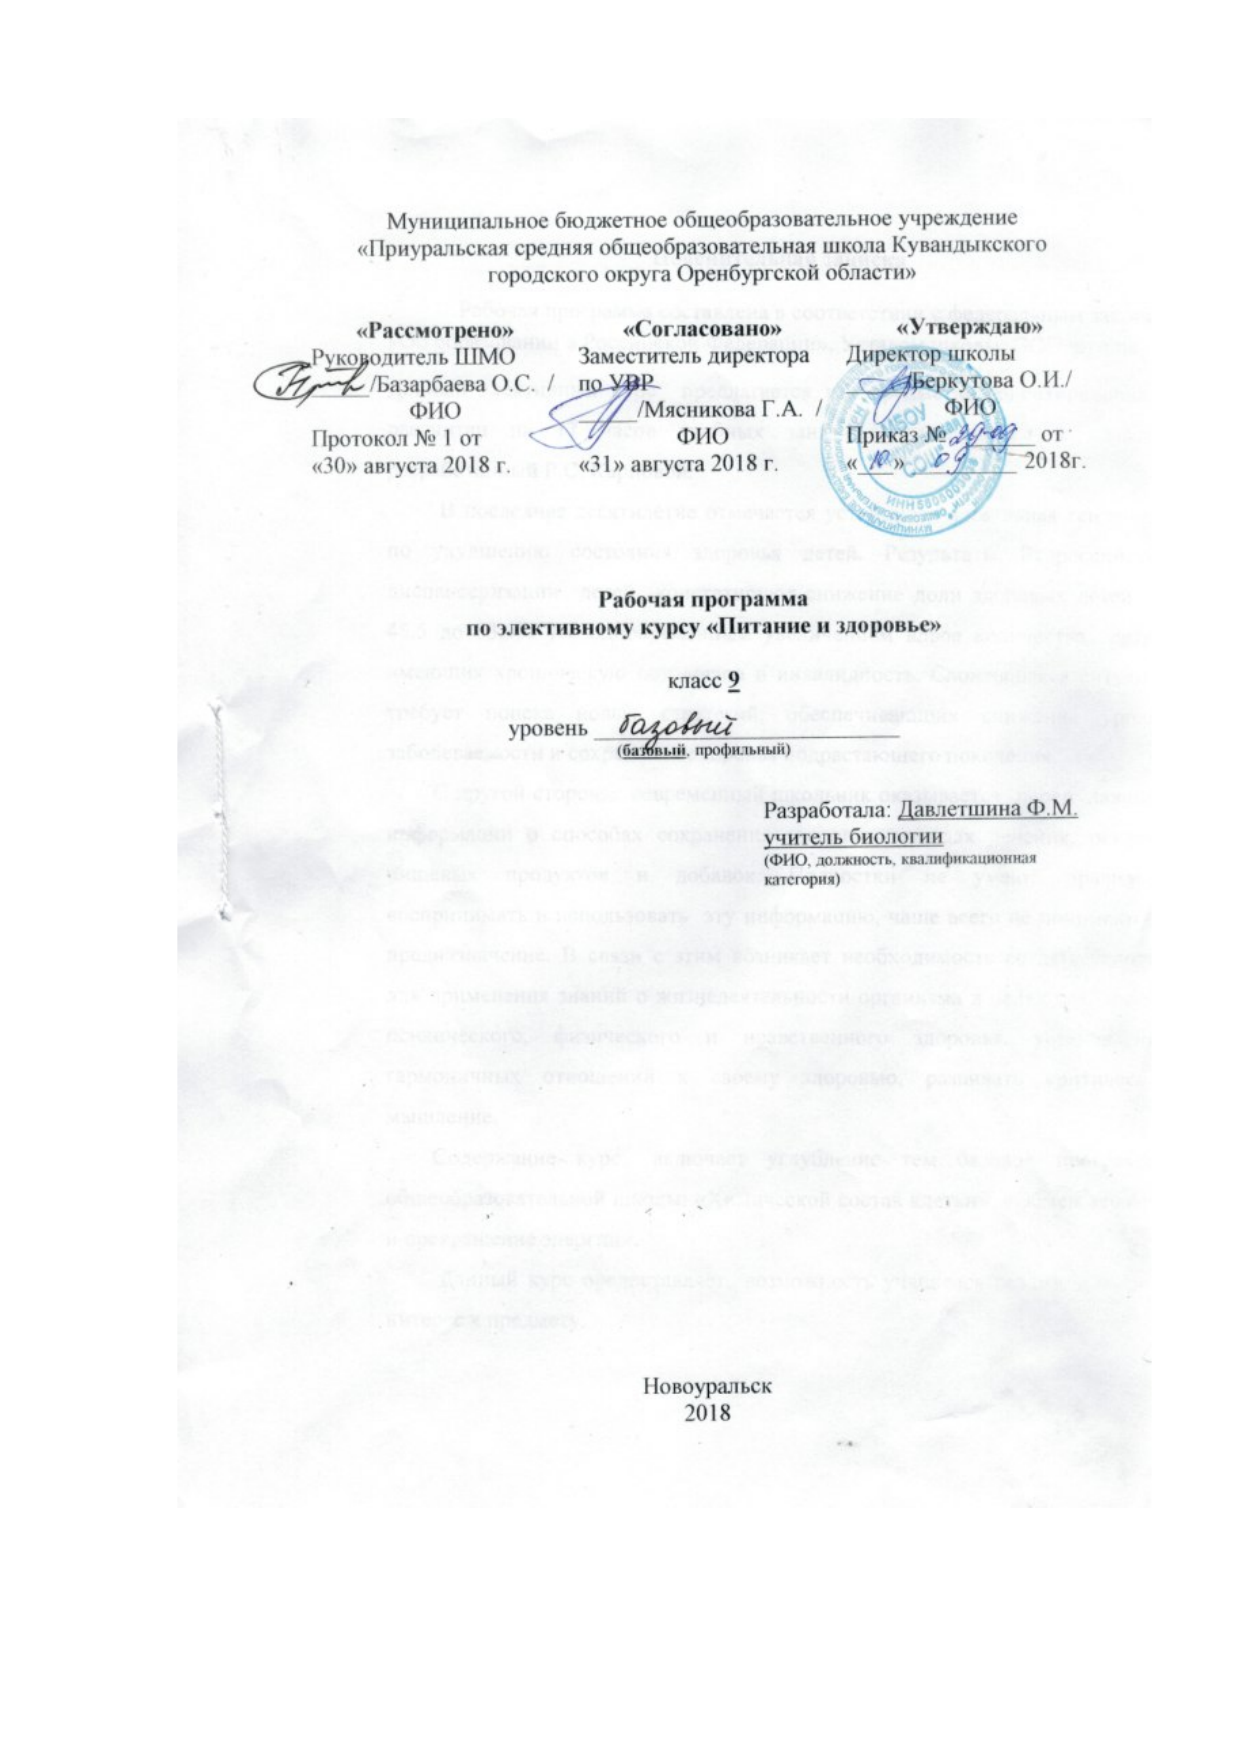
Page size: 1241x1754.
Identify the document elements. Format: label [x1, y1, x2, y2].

picture [177, 118, 1152, 1508]
